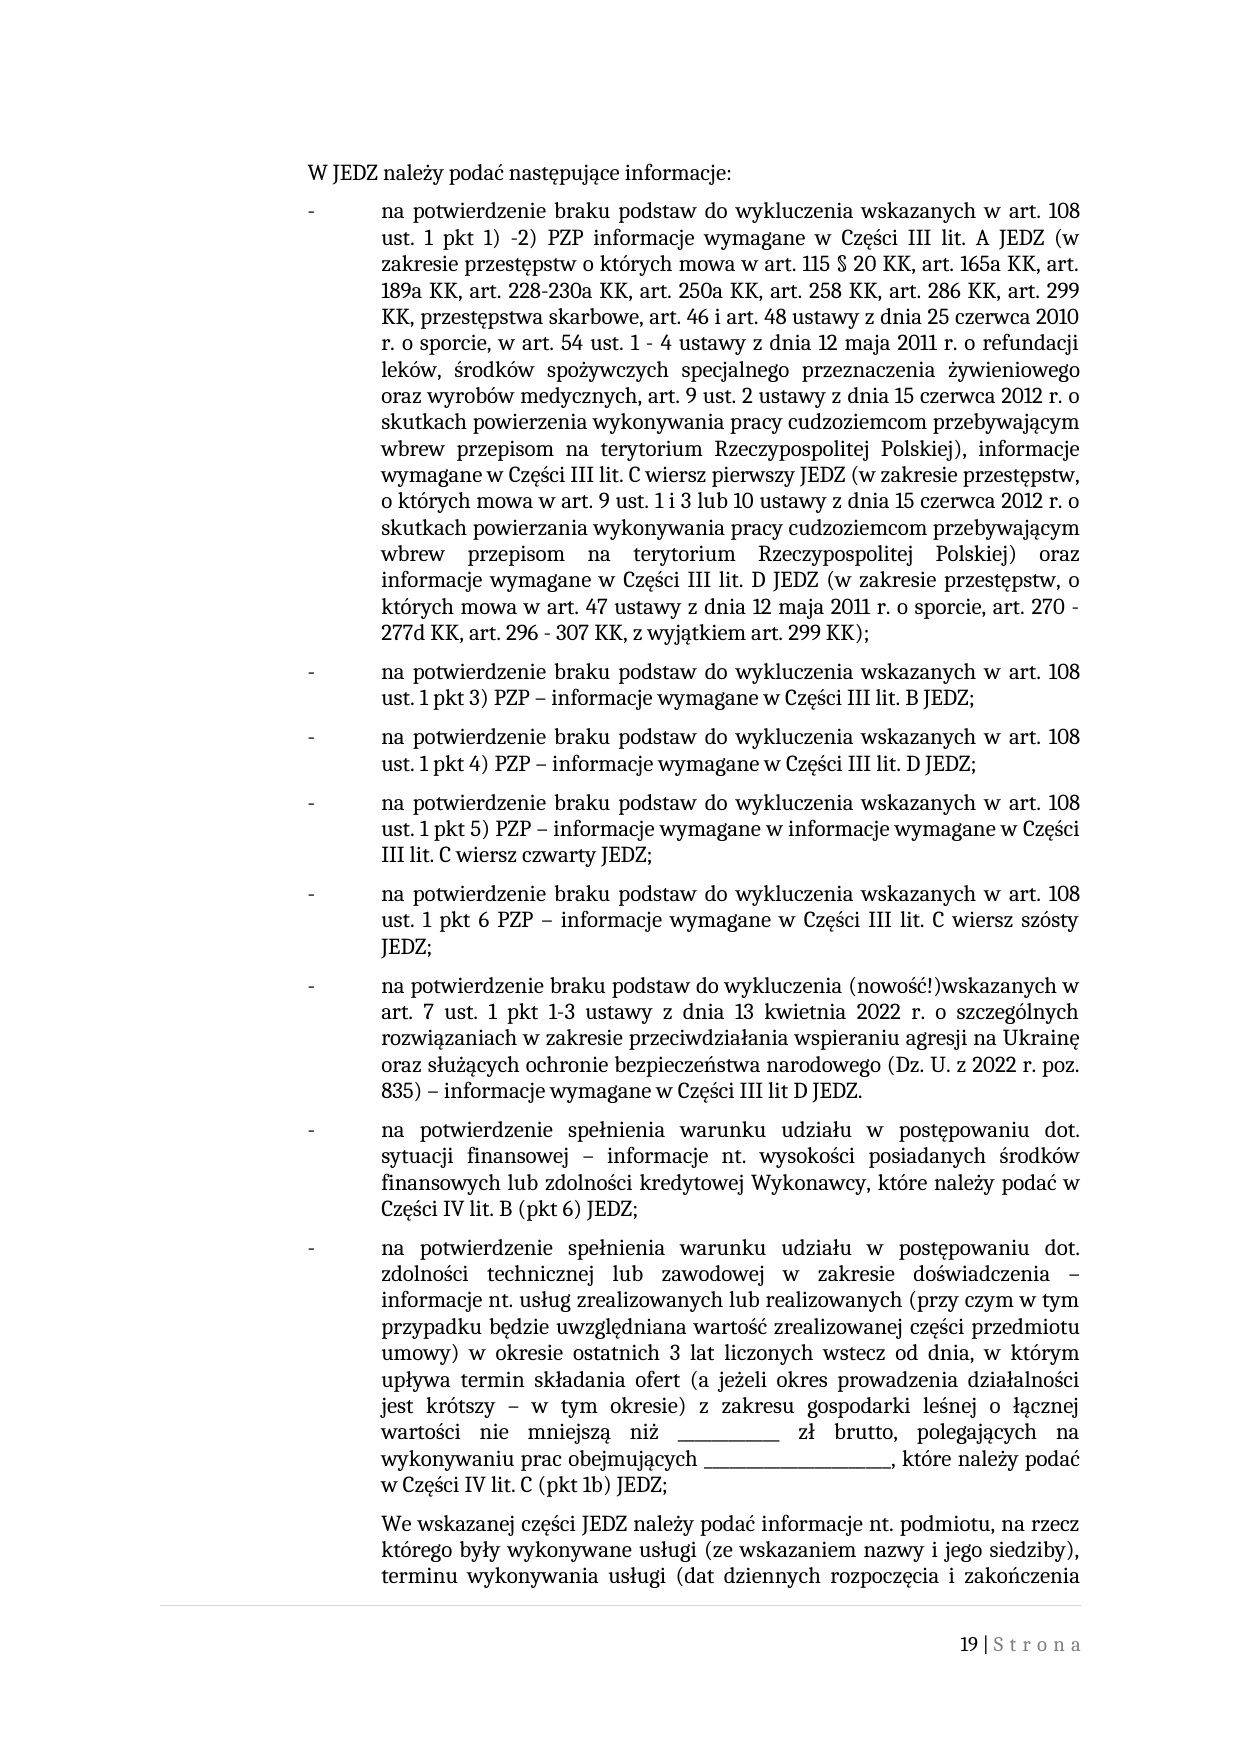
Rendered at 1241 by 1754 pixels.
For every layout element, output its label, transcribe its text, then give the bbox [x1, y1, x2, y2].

text - na potwierdzenie braku podstaw do wykluczenia wskazanych w art. 108 ust. 1 pkt 6 PZP – informacje wymagane w Części III lit. C wiersz szósty JEDZ; [307, 881, 1081, 960]
text - na potwierdzenie braku podstaw do wykluczenia wskazanych w art. 108 ust. 1 pkt 5) PZP – informacje wymagane w informacje wymagane w Części III lit. C wiersz czwarty JEDZ; [307, 789, 1081, 868]
text W JEDZ należy podać następujące informacje: [307, 159, 1081, 186]
text - na potwierdzenie braku podstaw do wykluczenia wskazanych w art. 108 ust. 1 pkt 4) PZP – informacje wymagane w Części III lit. D JEDZ; [307, 724, 1081, 777]
text - na potwierdzenie spełnienia warunku udziału w postępowaniu dot. sytuacji finansowej – informacje nt. wysokości posiadanych środków finansowych lub zdolności kredytowej Wykonawcy, które należy podać w Części IV lit. B (pkt 6) JEDZ; [307, 1117, 1081, 1222]
text - na potwierdzenie braku podstaw do wykluczenia wskazanych w art. 108 ust. 1 pkt 3) PZP – informacje wymagane w Części III lit. B JEDZ; [307, 659, 1081, 712]
text - na potwierdzenie spełnienia warunku udziału w postępowaniu dot. zdolności technicznej lub zawodowej w zakresie doświadczenia – informacje nt. usług zrealizowanych lub realizowanych (przy czym w tym przypadku będzie uwzględniana wartość zrealizowanej części przedmiotu umowy) w okresie ostatnich 3 lat liczonych wstecz od dnia, w którym upływa termin składania ofert (a jeżeli okres prowadzenia działalności jest krótszy – w tym okresie) z zakresu gospodarki leśnej o łącznej wartości nie mniejszą niż ____________ zł brutto, polegających na wykonywaniu prac obejmujących ______________________, które należy podać w Części IV lit. C (pkt 1b) JEDZ; [307, 1234, 1081, 1498]
text - na potwierdzenie braku podstaw do wykluczenia (nowość!)wskazanych w art. 7 ust. 1 pkt 1-3 ustawy z dnia 13 kwietnia 2022 r. o szczególnych rozwiązaniach w zakresie przeciwdziałania wspieraniu agresji na Ukrainę oraz służących ochronie bezpieczeństwa narodowego (Dz. U. z 2022 r. poz. 835) – informacje wymagane w Części III lit D JEDZ. [307, 972, 1081, 1104]
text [381, 1511, 1081, 1590]
text - na potwierdzenie braku podstaw do wykluczenia wskazanych w art. 108 ust. 1 pkt 1) -2) PZP informacje wymagane w Części III lit. A JEDZ (w zakresie przestępstw o których mowa w art. 115 § 20 KK, art. 165a KK, art. 189a KK, art. 228-230a KK, art. 250a KK, art. 258 KK, art. 286 KK, art. 299 KK, przestępstwa skarbowe, art. 46 i art. 48 ustawy z dnia 25 czerwca 2010 r. o sporcie, w art. 54 ust. 1 - 4 ustawy z dnia 12 maja 2011 r. o refundacji leków, środków spożywczych specjalnego przeznaczenia żywieniowego oraz wyrobów medycznych, art. 9 ust. 2 ustawy z dnia 15 czerwca 2012 r. o skutkach powierzenia wykonywania pracy cudzoziemcom przebywającym wbrew przepisom na terytorium Rzeczypospolitej Polskiej), informacje wymagane w Części III lit. C wiersz pierwszy JEDZ (w zakresie przestępstw, o których mowa w art. 9 ust. 1 i 3 lub 10 ustawy z dnia 15 czerwca 2012 r. o skutkach powierzania wykonywania pracy cudzoziemcom przebywającym wbrew przepisom na terytorium Rzeczypospolitej Polskiej) oraz informacje wymagane w Części III lit. D JEDZ (w zakresie przestępstw, o których mowa w art. 47 ustawy z dnia 12 maja 2011 r. o sporcie, art. 270 - 277d KK, art. 296 - 307 KK, z wyjątkiem art. 299 KK); [307, 198, 1081, 646]
